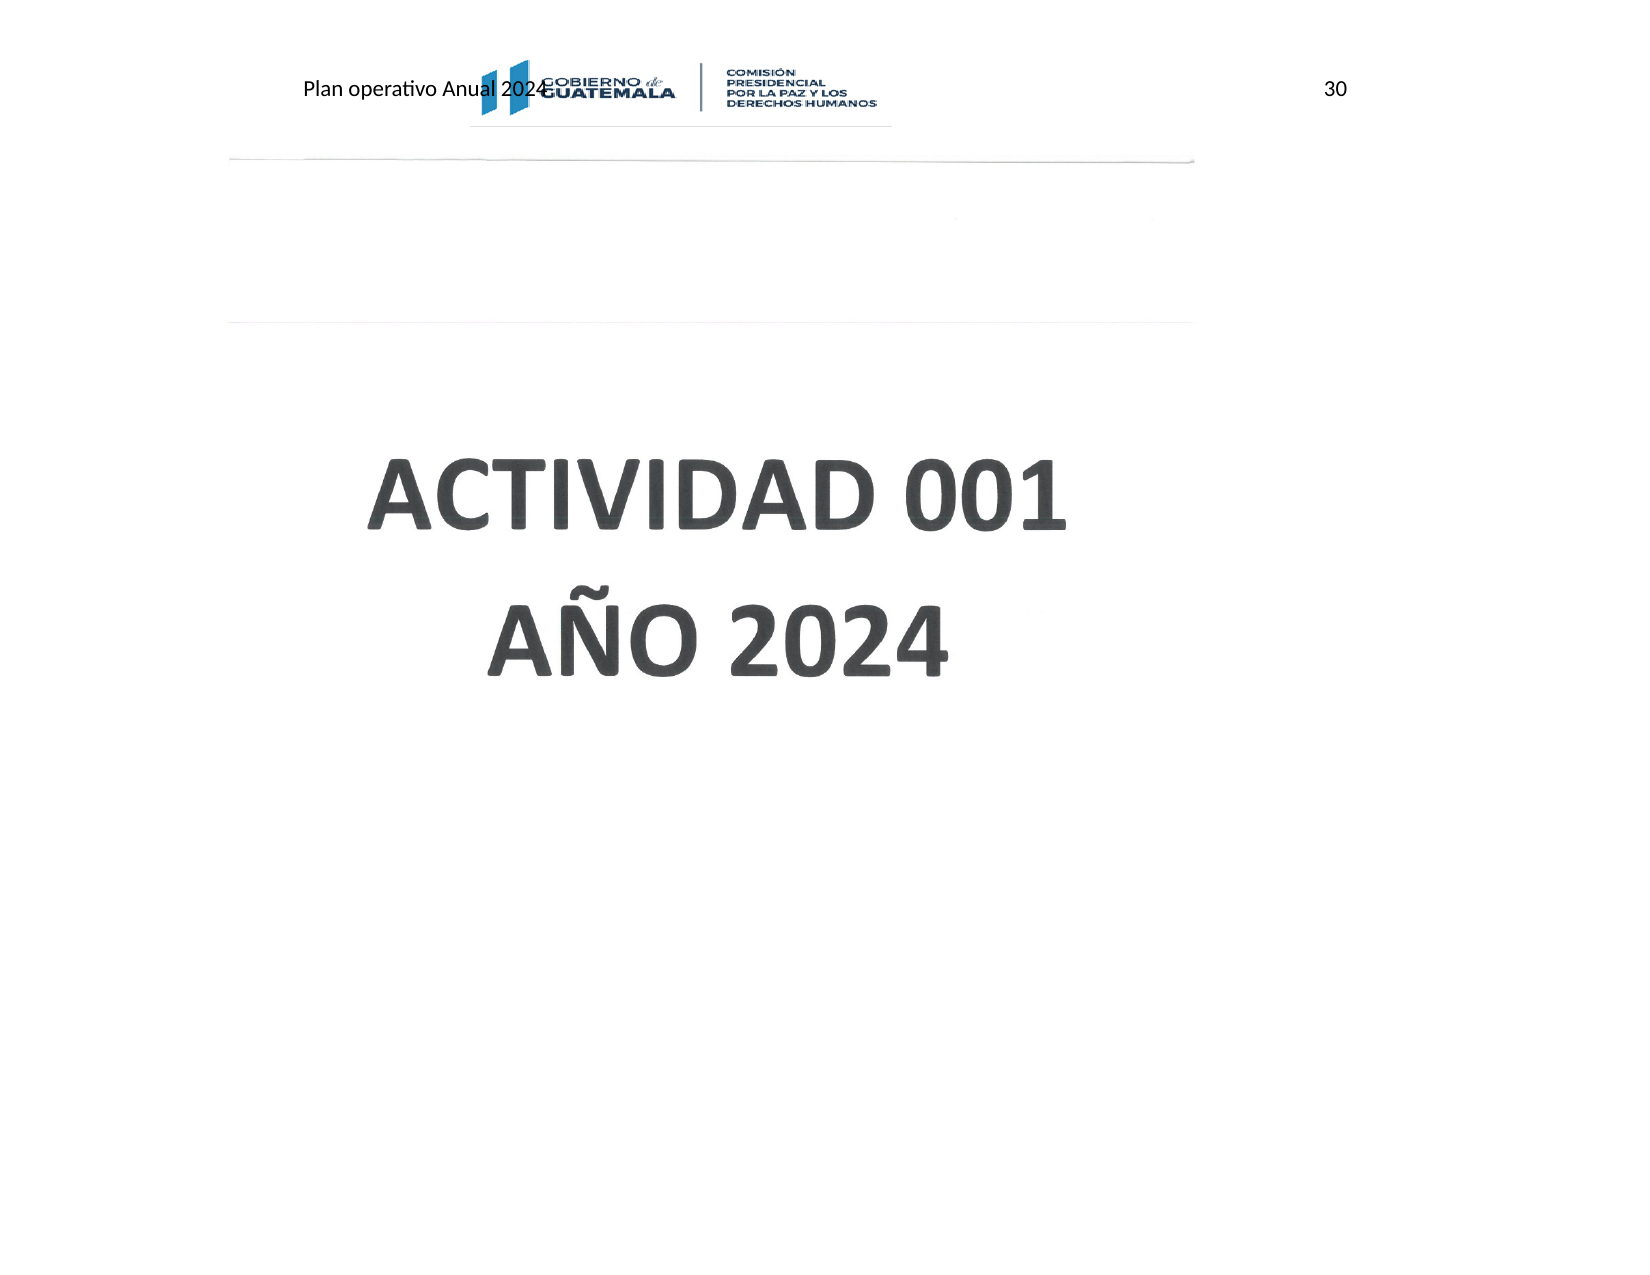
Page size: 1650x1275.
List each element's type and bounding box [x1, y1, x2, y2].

picture [470, 22, 894, 127]
picture [225, 150, 1200, 904]
